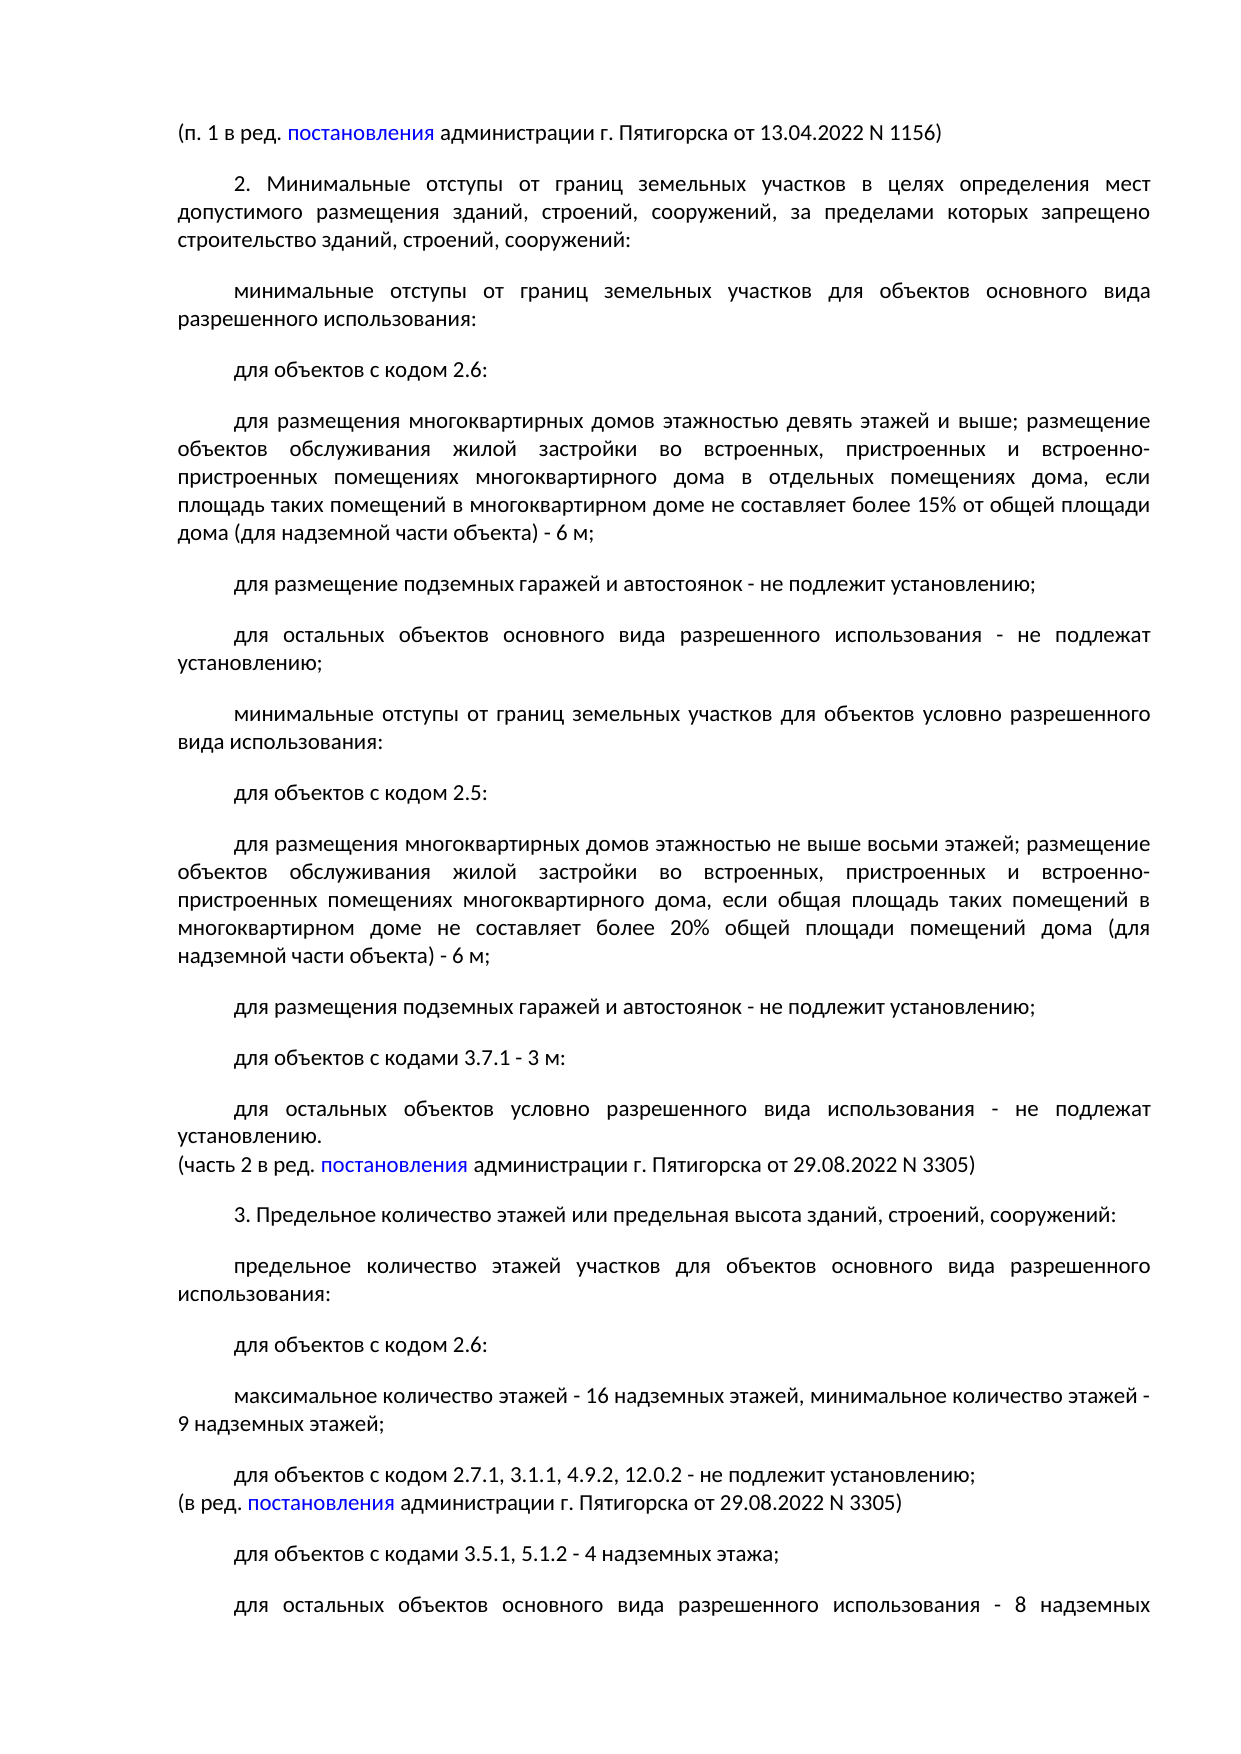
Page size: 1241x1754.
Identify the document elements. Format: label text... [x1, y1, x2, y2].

text для объектов с кодом 2.6: [177, 1331, 1152, 1358]
text (часть 2 в ред. постановления администрации г. Пятигорска от 29.08.2022 N 3305) [177, 1150, 1152, 1178]
text для остальных объектов основного вида разрешенного использования - не подлежат установлению; [177, 620, 1152, 676]
text 2. Минимальные отступы от границ земельных участков в целях определения мест допустимого размещения зданий, строений, сооружений, за пределами которых запрещено строительство зданий, строений, сооружений: [177, 169, 1152, 253]
text (п. 1 в ред. постановления администрации г. Пятигорска от 13.04.2022 N 1156) [177, 118, 1152, 146]
text для размещения многоквартирных домов этажностью не выше восьми этажей; размещение объектов обслуживания жилой застройки во встроенных, пристроенных и встроенно-пристроенных помещениях многоквартирного дома, если общая площадь таких помещений в многоквартирном доме не составляет более 20% общей площади помещений дома (для надземной части объекта) - 6 м; [177, 829, 1152, 969]
text для остальных объектов условно разрешенного вида использования - не подлежат установлению. [177, 1094, 1152, 1150]
text для размещения подземных гаражей и автостоянок - не подлежит установлению; [177, 992, 1152, 1020]
text для объектов с кодом 2.7.1, 3.1.1, 4.9.2, 12.0.2 - не подлежит установлению; [177, 1460, 1152, 1488]
text предельное количество этажей участков для объектов основного вида разрешенного использования: [177, 1252, 1152, 1308]
text для объектов с кодом 2.5: [177, 778, 1152, 806]
text для размещения многоквартирных домов этажностью девять этажей и выше; размещение объектов обслуживания жилой застройки во встроенных, пристроенных и встроенно-пристроенных помещениях многоквартирного дома в отдельных помещениях дома, если площадь таких помещений в многоквартирном доме не составляет более 15% от общей площади дома (для надземной части объекта) - 6 м; [177, 406, 1152, 546]
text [177, 1590, 1152, 1618]
text для размещение подземных гаражей и автостоянок - не подлежит установлению; [177, 569, 1152, 597]
text для объектов с кодами 3.5.1, 5.1.2 - 4 надземных этажа; [177, 1539, 1152, 1567]
text для объектов с кодом 2.6: [177, 355, 1152, 383]
text максимальное количество этажей - 16 надземных этажей, минимальное количество этажей - 9 надземных этажей; [177, 1381, 1152, 1437]
text (в ред. постановления администрации г. Пятигорска от 29.08.2022 N 3305) [177, 1488, 1152, 1516]
text для объектов с кодами 3.7.1 - 3 м: [177, 1043, 1152, 1071]
text минимальные отступы от границ земельных участков для объектов основного вида разрешенного использования: [177, 276, 1152, 332]
text 3. Предельное количество этажей или предельная высота зданий, строений, сооружений: [177, 1201, 1152, 1229]
text минимальные отступы от границ земельных участков для объектов условно разрешенного вида использования: [177, 699, 1152, 755]
